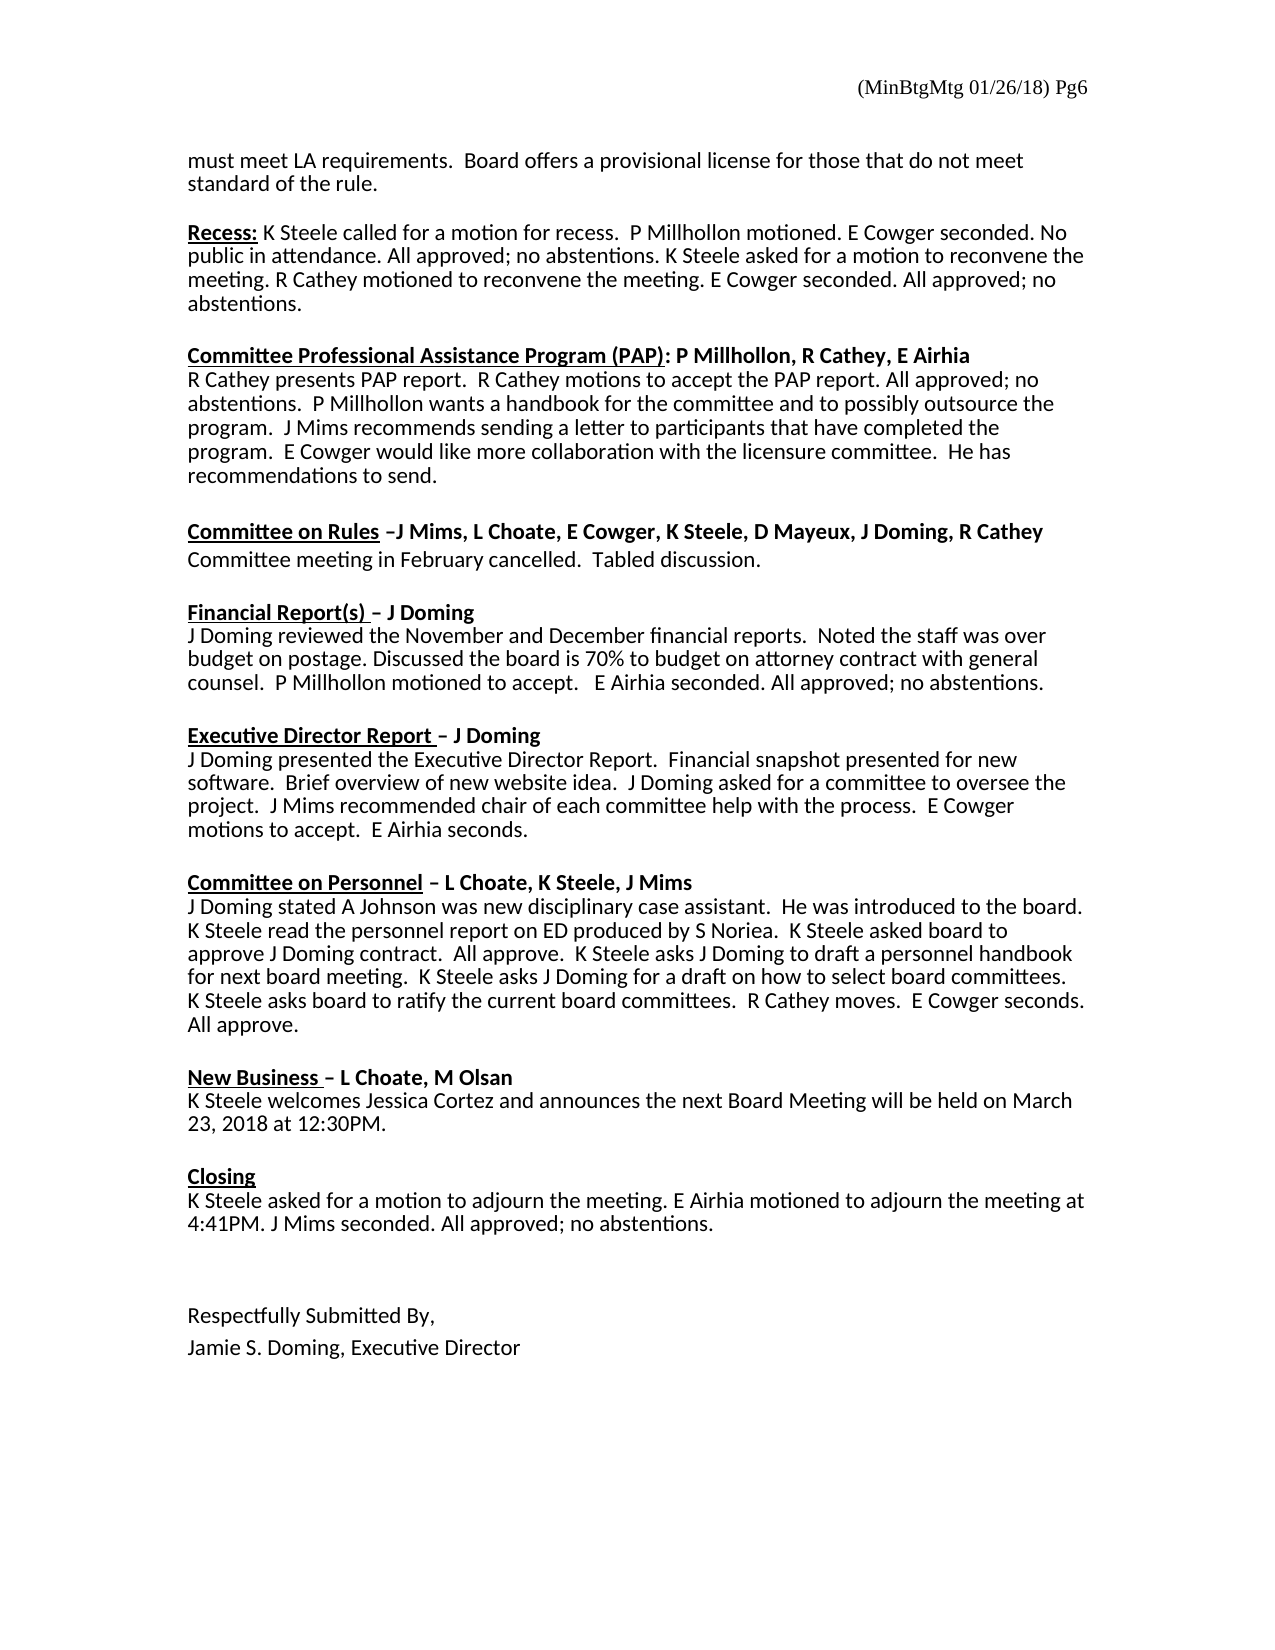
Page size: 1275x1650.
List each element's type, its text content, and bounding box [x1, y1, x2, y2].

text Financial Report(s) – J Doming [187, 601, 1087, 625]
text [187, 150, 1087, 198]
text R Cathey presents PAP report. R Cathey motions to accept the PAP report. All approved; no abstentions. P Millhollon wants a handbook for the committee and to possibly outsource the program. J Mims recommends sending a letter to participants that have completed the program. E Cowger would like more collaboration with the licensure committee. He has recommendations to send. [187, 368, 1087, 489]
text New Business – L Choate, M Olsan [187, 1066, 1087, 1090]
text J Doming stated A Johnson was new disciplinary case assistant. He was introduced to the board. [187, 895, 1087, 919]
text K Steele welcomes Jessica Cortez and announces the next Board Meeting will be held on March 23, 2018 at 12:30PM. [187, 1090, 1087, 1138]
text Committee on Rules –J Mims, L Choate, E Cowger, K Steele, D Mayeux, J Doming, R Cathey [187, 517, 1087, 545]
text Executive Director Report – J Doming [187, 724, 1087, 748]
text J Doming presented the Executive Director Report. Financial snapshot presented for new software. Brief overview of new website idea. J Doming asked for a committee to oversee the project. J Mims recommended chair of each committee help with the process. E Cowger motions to accept. E Airhia seconds. [187, 748, 1087, 843]
text K Steele read the personnel report on ED produced by S Noriea. K Steele asked board to approve J Doming contract. All approve. K Steele asks J Doming to draft a personnel handbook for next board meeting. K Steele asks J Doming for a draft on how to select board committees. K Steele asks board to ratify the current board committees. R Cathey moves. E Cowger seconds. All approve. [187, 919, 1087, 1038]
text J Doming reviewed the November and December financial reports. Noted the staff was over budget on postage. Discussed the board is 70% to budget on attorney contract with general counsel. P Millhollon motioned to accept. E Airhia seconded. All approved; no abstentions. [187, 625, 1087, 696]
text Closing [187, 1166, 1087, 1189]
text Respectfully Submitted By, [187, 1301, 1087, 1329]
text Jamie S. Doming, Executive Director [187, 1333, 1087, 1362]
text Committee meeting in February cancelled. Tabled discussion. [187, 545, 1087, 573]
text Committee Professional Assistance Program (PAP): P Millhollon, R Cathey, E Airhia [187, 345, 1087, 368]
text K Steele asked for a motion to adjourn the meeting. E Airhia motioned to adjourn the meeting at 4:41PM. J Mims seconded. All approved; no abstentions. [187, 1189, 1087, 1237]
text Recess: K Steele called for a motion for recess. P Millhollon motioned. E Cowger seconded. No public in attendance. All approved; no abstentions. K Steele asked for a motion to reconvene the meeting. R Cathey motioned to reconvene the meeting. E Cowger seconded. All approved; no abstentions. [187, 221, 1087, 317]
text Committee on Personnel – L Choate, K Steele, J Mims [187, 872, 1087, 895]
